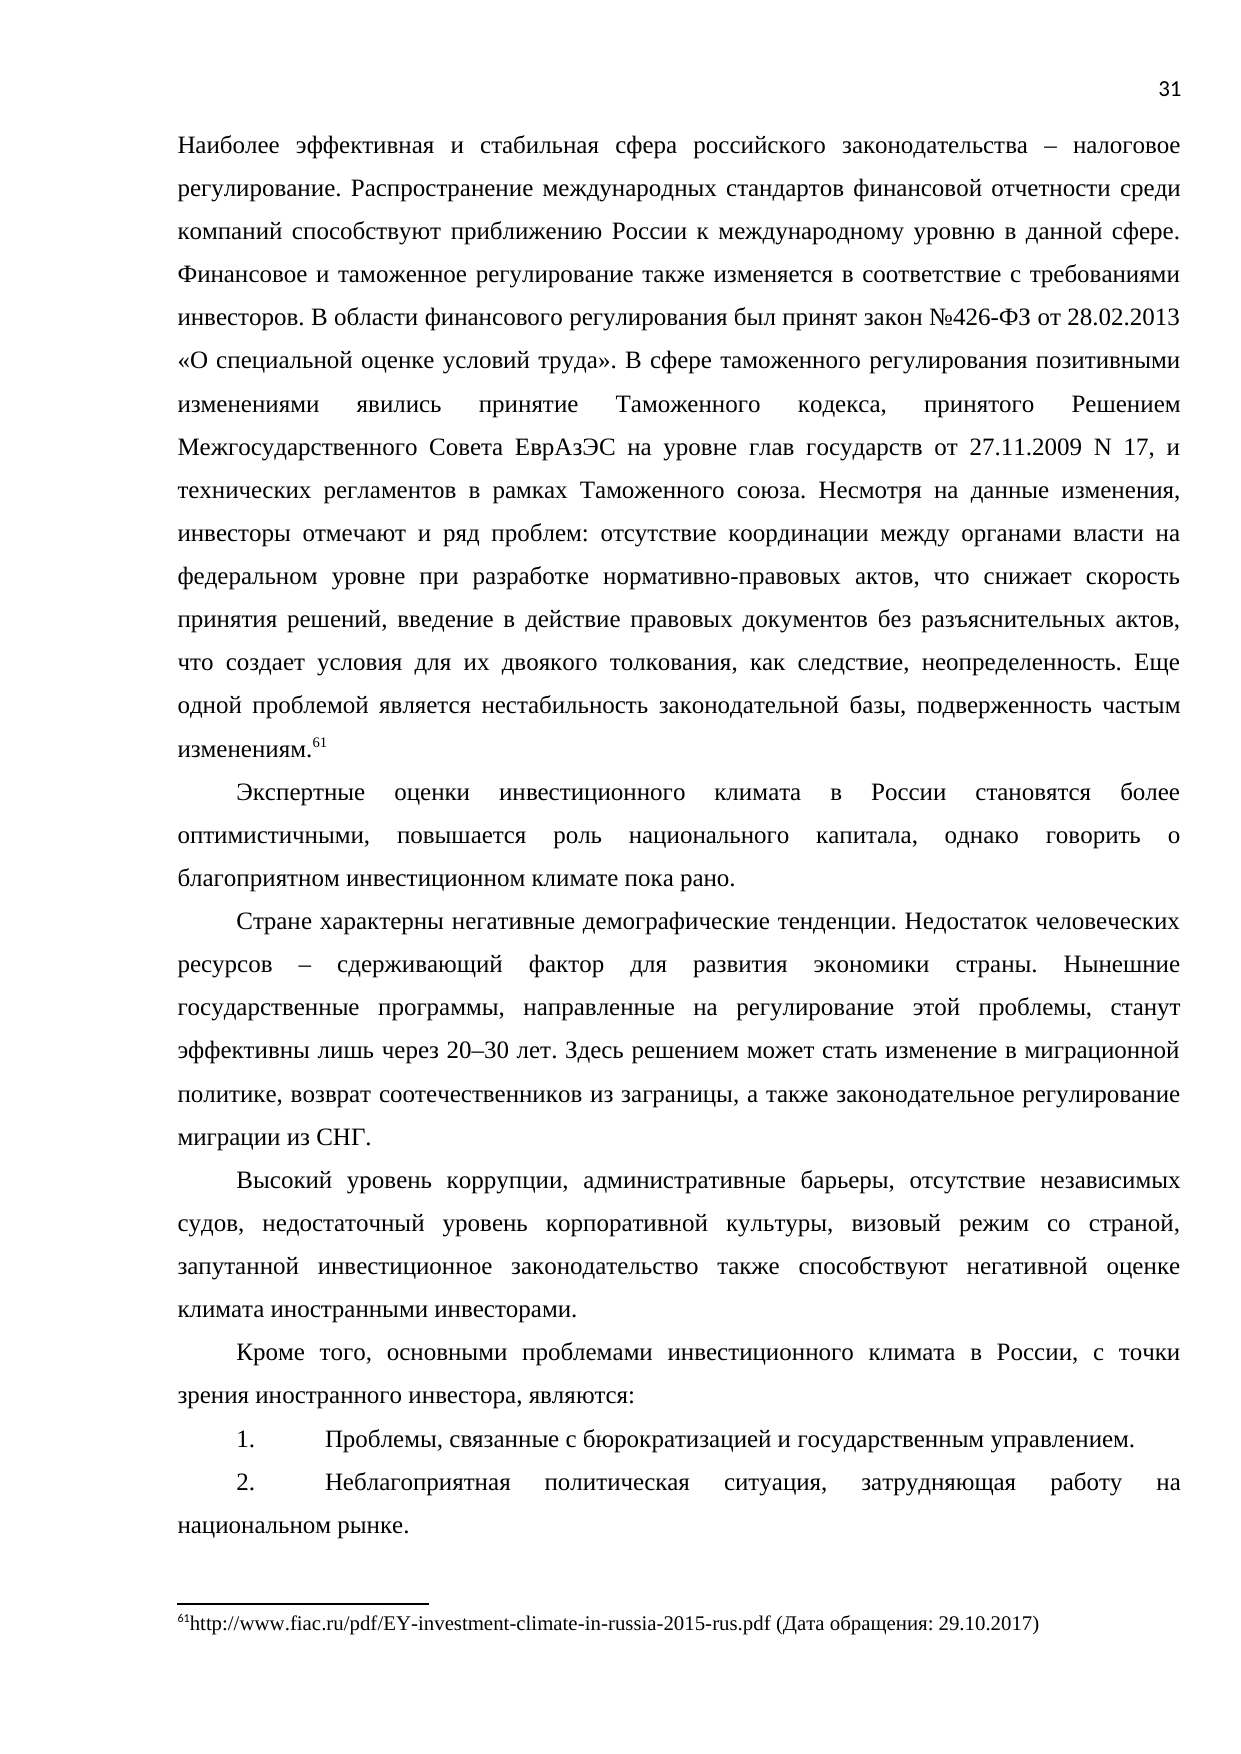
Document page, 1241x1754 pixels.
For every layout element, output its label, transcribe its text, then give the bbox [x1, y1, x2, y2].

text Стране характерны негативные демографические тенденции. Недостаток человеческих ресурсов – сдерживающий фактор для развития экономики страны. Нынешние государственные программы, направленные на регулирование этой проблемы, станут эффективны лишь через 20–30 лет. Здесь решением может стать изменение в миграционной политике, возврат соотечественников из заграницы, а также законодательное регулирование миграции из СНГ. [177, 906, 1181, 1151]
list Неблагоприятная политическая ситуация, затрудняющая работу на национальном рынке. [177, 1467, 1181, 1539]
text Кроме того, основными проблемами инвестиционного климата в России, с точки зрения иностранного инвестора, являются: [177, 1337, 1181, 1409]
text Экспертные оценки инвестиционного климата в России становятся более оптимистичными, повышается роль национального капитала, однако говорить о благоприятном инвестиционном климате пока рано. [177, 777, 1181, 892]
list Проблемы, связанные с бюрократизацией и государственным управлением. [177, 1424, 1181, 1452]
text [177, 130, 1181, 762]
text Высокий уровень коррупции, административные барьеры, отсутствие независимых судов, недостаточный уровень корпоративной культуры, визовый режим со страной, запутанной инвестиционное законодательство также способствуют негативной оценке климата иностранными инвесторами. [177, 1165, 1181, 1323]
